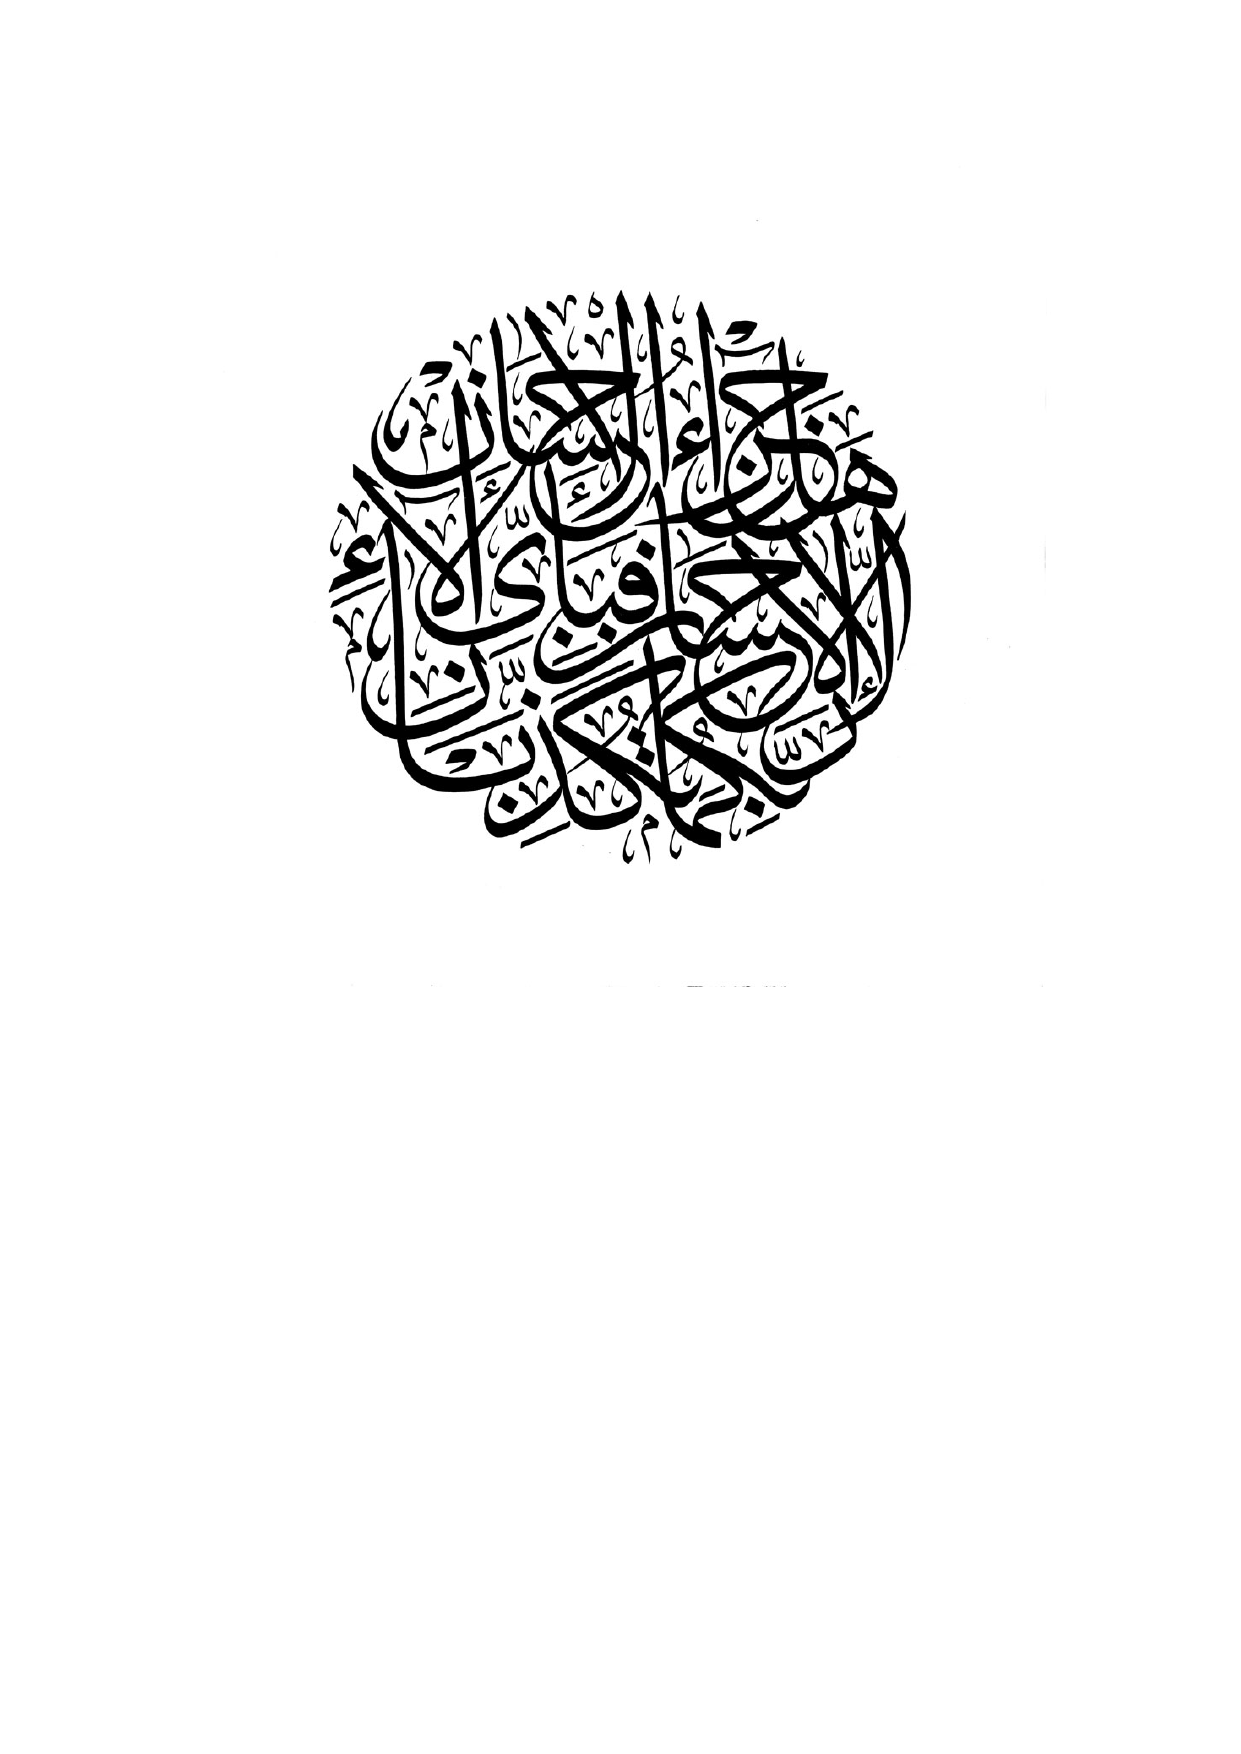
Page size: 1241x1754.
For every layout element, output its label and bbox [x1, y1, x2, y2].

picture [187, 150, 1052, 987]
